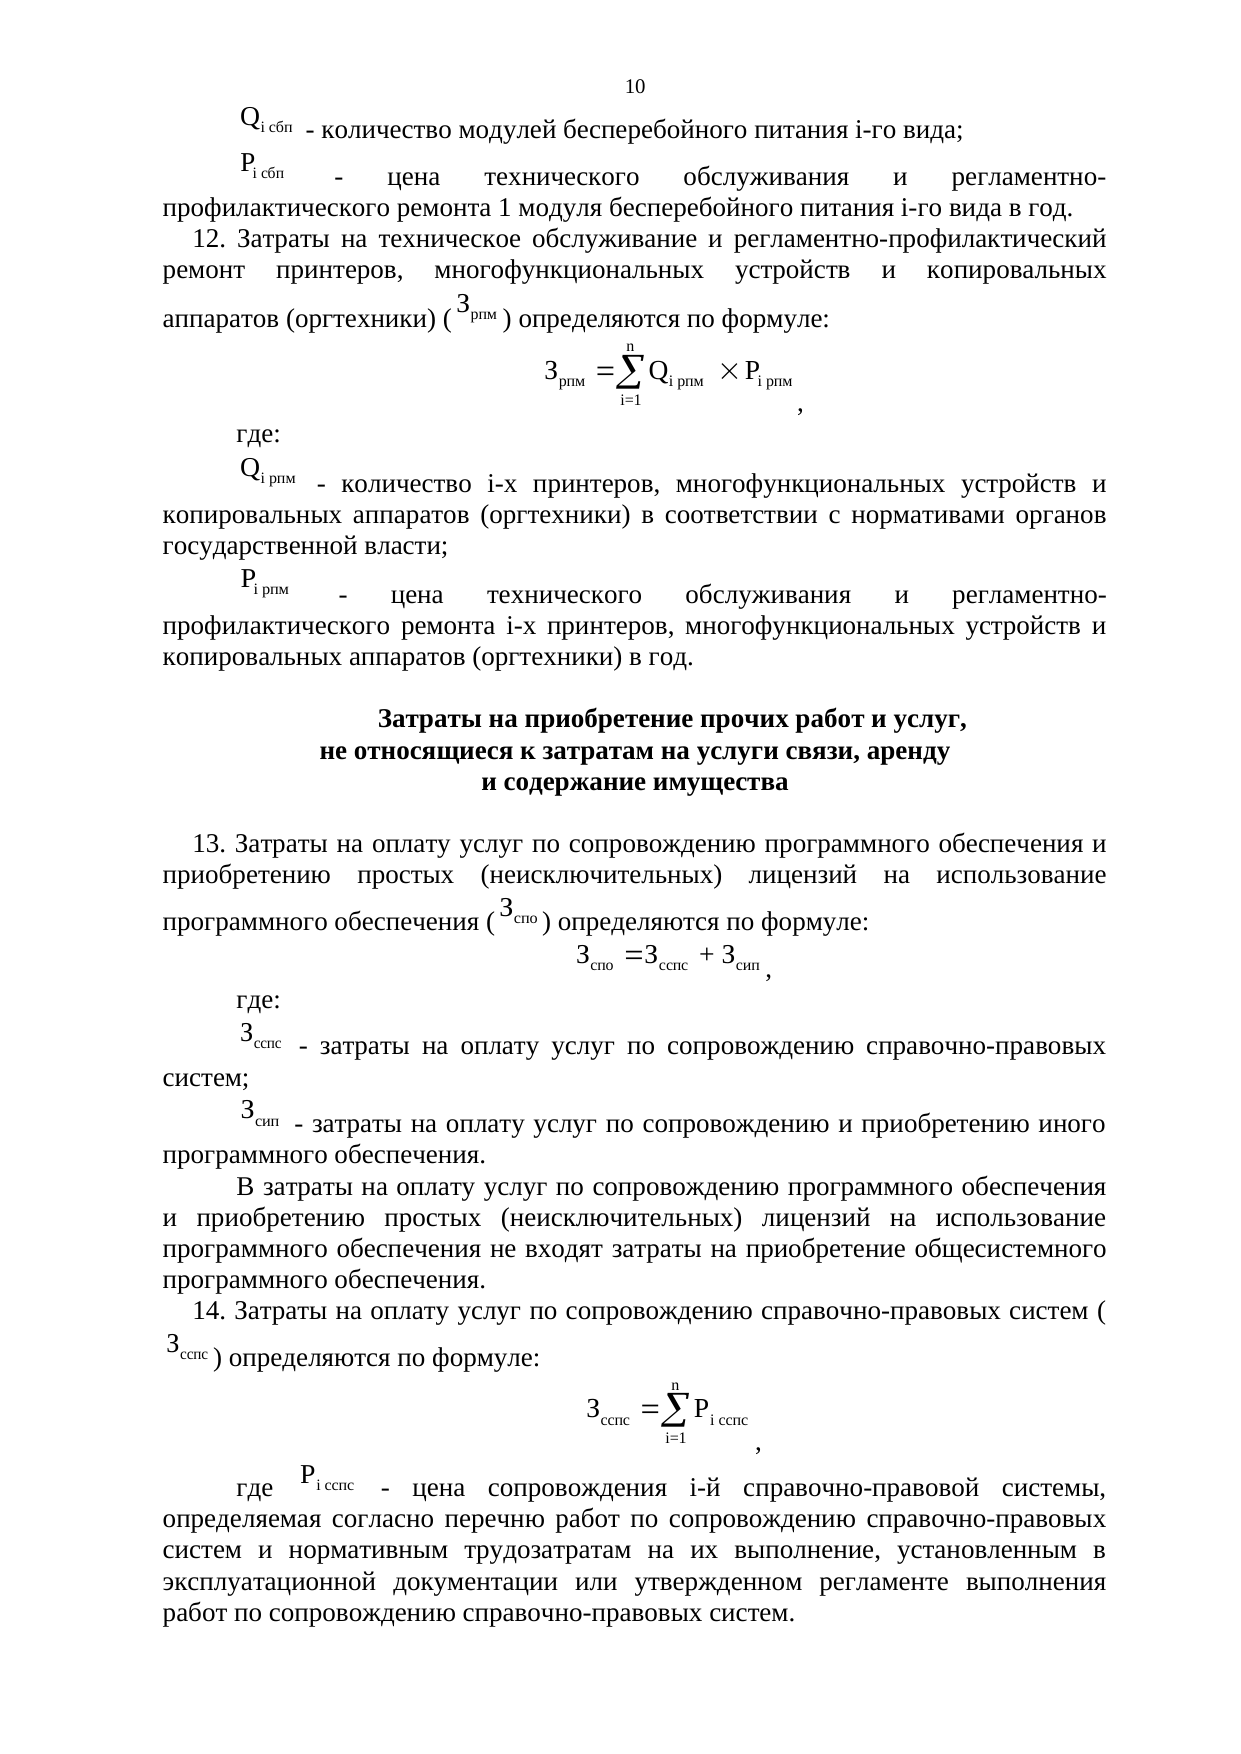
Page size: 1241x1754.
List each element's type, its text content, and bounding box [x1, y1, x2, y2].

text В затраты на оплату услуг по сопровождению программного обеспечения и приобретению простых (неисключительных) лицензий на использование программного обеспечения не входят затраты на приобретение общесистемного программного обеспечения. [162, 1169, 1107, 1294]
text где: [162, 983, 1107, 1014]
text 13. Затраты на оплату услуг по сопровождению программного обеспечения и приобретению простых (неисключительных) лицензий на использование программного обеспечения () определяются по формуле: [162, 827, 1107, 936]
text 12. Затраты на техническое обслуживание и регламентно-профилактический ремонт принтеров, многофункциональных устройств и копировальных аппаратов (оргтехники) () определяются по формуле: [162, 222, 1107, 334]
text где: [162, 418, 1107, 449]
text - затраты на оплату услуг по сопровождению и приобретению иного программного обеспечения. [162, 1092, 1107, 1169]
text - цена технического обслуживания и регламентно-профилактического ремонта 1 модуля бесперебойного питания i-го вида в год. [162, 144, 1107, 222]
text 14. Затраты на оплату услуг по сопровождению справочно-правовых систем () определяются по формуле: [162, 1294, 1107, 1372]
text , [162, 334, 1107, 418]
text - цена технического обслуживания и регламентно-профилактического ремонта i-х принтеров, многофункциональных устройств и копировальных аппаратов (оргтехники) в год. [162, 560, 1107, 671]
text где - цена сопровождения i-й справочно-правовой системы, определяемая согласно перечню работ по сопровождению справочно-правовых систем и нормативным трудозатратам на их выполнение, установленным в эксплуатационной документации или утвержденном регламенте выполнения работ по сопровождению справочно-правовых систем. [162, 1456, 1107, 1627]
text не относящиеся к затратам на услуги связи, аренду [162, 734, 1107, 765]
text - количество i-х принтеров, многофункциональных устройств и копировальных аппаратов (оргтехники) в соответствии с нормативами органов государственной власти; [162, 449, 1107, 560]
text , [162, 936, 1107, 983]
text Затраты на приобретение прочих работ и услуг, [237, 703, 1107, 734]
text - количество модулей бесперебойного питания i-го вида; [162, 98, 1107, 144]
text , [162, 1372, 1107, 1456]
text и содержание имущества [162, 765, 1107, 796]
text - затраты на оплату услуг по сопровождению справочно-правовых систем; [162, 1014, 1107, 1092]
